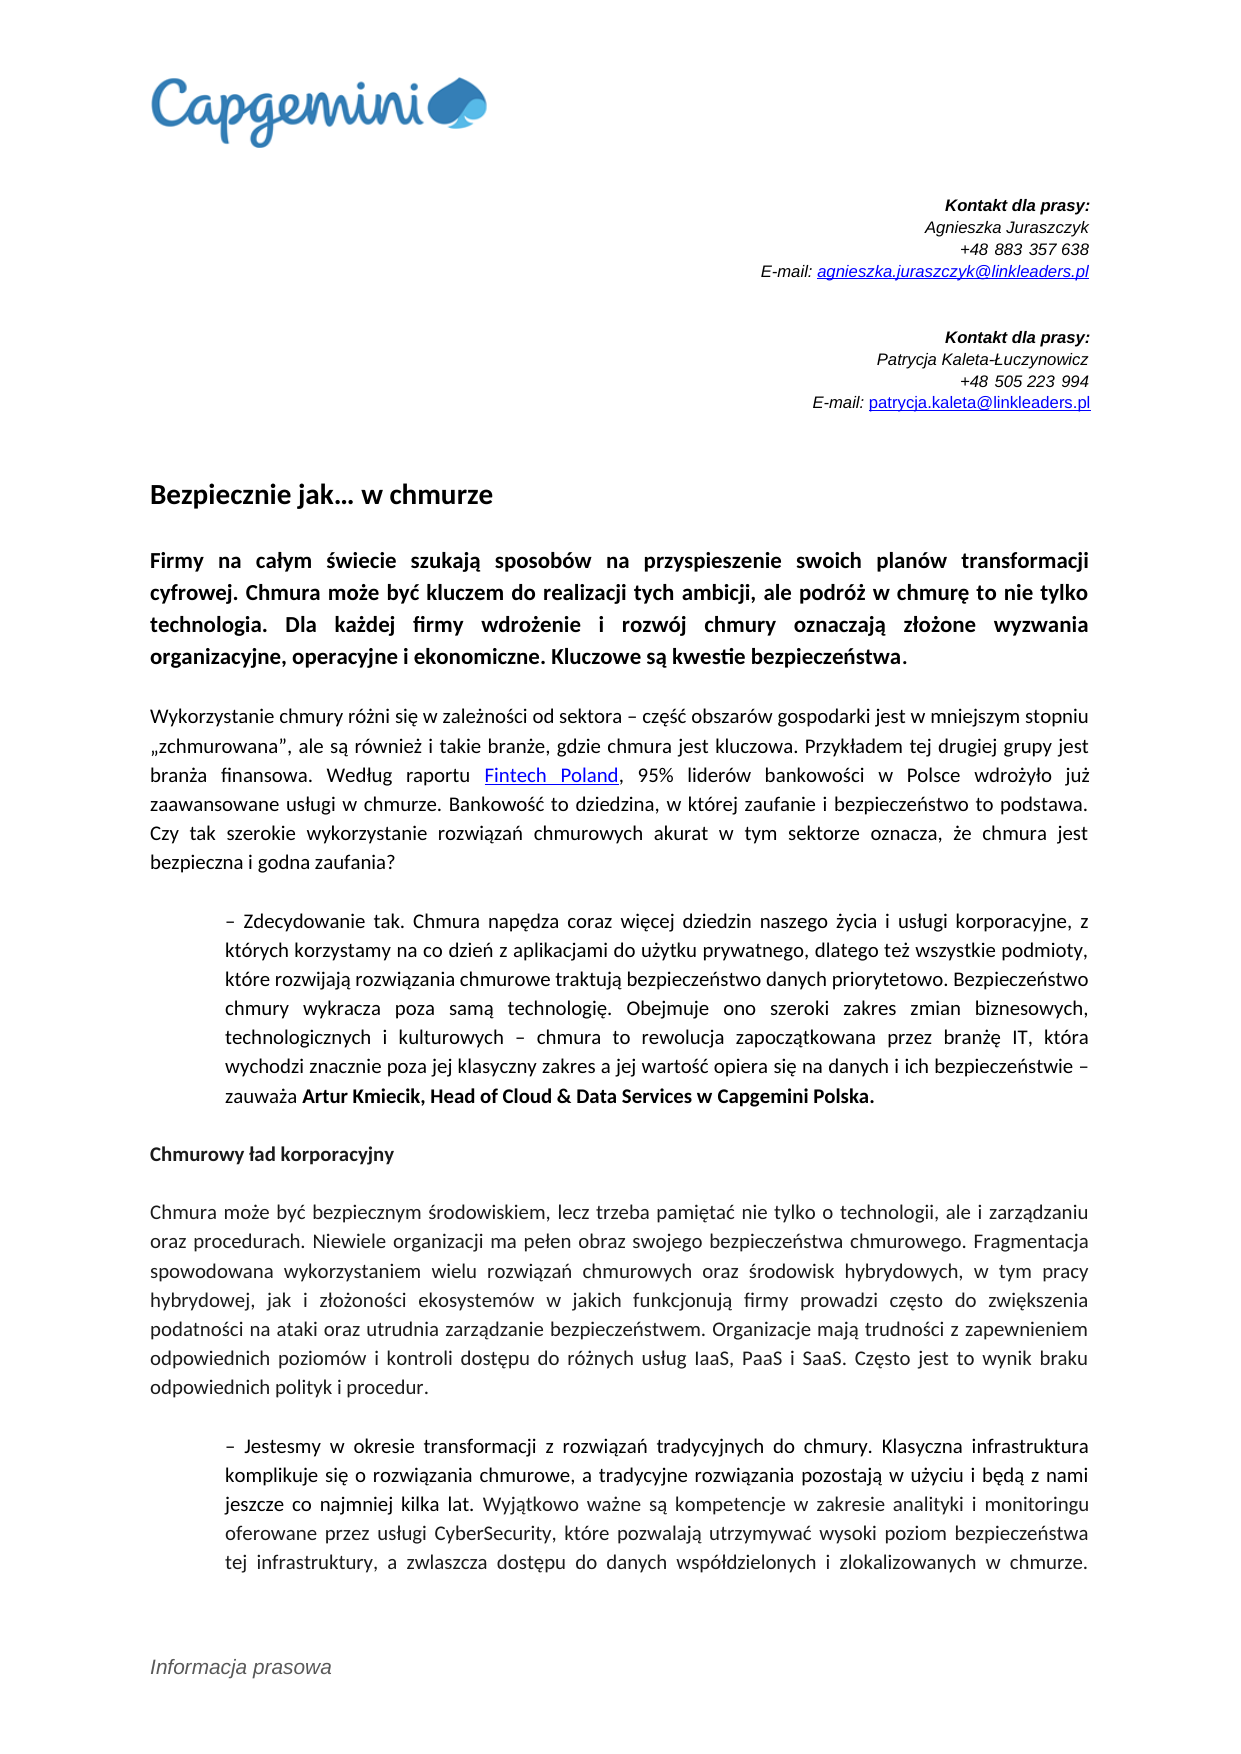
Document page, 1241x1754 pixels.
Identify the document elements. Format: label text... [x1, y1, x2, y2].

text Bezpiecznie jak… w chmurze [150, 476, 1090, 511]
text E-mail: agnieszka.juraszczyk@linkleaders.pl [150, 261, 1090, 281]
text +48 883 357 638 [150, 239, 1090, 259]
text Chmura może być bezpiecznym środowiskiem, lecz trzeba pamiętać nie tylko o technologii, ale i zarządzaniu oraz procedurach. Niewiele organizacji ma pełen obraz swojego bezpieczeństwa chmurowego. Fragmentacja spowodowana wykorzystaniem wielu rozwiązań chmurowych oraz środowisk hybrydowych, w tym pracy hybrydowej, jak i złożoności ekosystemów w jakich funkcjonują firmy prowadzi często do zwiększenia podatności na ataki oraz utrudnia zarządzanie bezpieczeństwem. Organizacje mają trudności z zapewnieniem odpowiednich poziomów i kontroli dostępu do różnych usług IaaS, PaaS i SaaS. Często jest to wynik braku odpowiednich polityk i procedur. [150, 1199, 1090, 1400]
text Firmy na całym świecie szukają sposobów na przyspieszenie swoich planów transformacji cyfrowej. Chmura może być kluczem do realizacji tych ambicji, ale podróż w chmurę to nie tylko technologia. Dla każdej firmy wdrożenie i rozwój chmury oznaczają złożone wyzwania organizacyjne, operacyjne i ekonomiczne. Kluczowe są kwestie bezpieczeństwa. [150, 546, 1090, 670]
picture [150, 75, 488, 149]
text Kontakt dla prasy: [150, 327, 1090, 347]
text – Zdecydowanie tak. Chmura napędza coraz więcej dziedzin naszego życia i usługi korporacyjne, z których korzystamy na co dzień z aplikacjami do użytku prywatnego, dlatego też wszystkie podmioty, które rozwijają rozwiązania chmurowe traktują bezpieczeństwo danych priorytetowo. Bezpieczeństwo chmury wykracza poza samą technologię. Obejmuje ono szeroki zakres zmian biznesowych, technologicznych i kulturowych – chmura to rewolucja zapoczątkowana przez branżę IT, która wychodzi znacznie poza jej klasyczny zakres a jej wartość opiera się na danych i ich bezpieczeństwie – zauważa Artur Kmiecik, Head of Cloud & Data Services w Capgemini Polska. [225, 908, 1090, 1108]
text E-mail: patrycja.kaleta@linkleaders.pl [150, 393, 1090, 412]
text Wykorzystanie chmury różni się w zależności od sektora – część obszarów gospodarki jest w mniejszym stopniu „zchmurowana”, ale są również i takie branże, gdzie chmura jest kluczowa. Przykładem tej drugiej grupy jest branża finansowa. Według raportu Fintech Poland, 95% liderów bankowości w Polsce wdrożyło już zaawansowane usługi w chmurze. Bankowość to dziedzina, w której zaufanie i bezpieczeństwo to podstawa. Czy tak szerokie wykorzystanie rozwiązań chmurowych akurat w tym sektorze oznacza, że chmura jest bezpieczna i godna zaufania? [150, 704, 1090, 875]
text Kontakt dla prasy: [150, 196, 1090, 215]
text Patrycja Kaleta-Łuczynowicz [150, 349, 1090, 368]
text Chmurowy ład korporacyjny [150, 1141, 1090, 1167]
text Agnieszka Juraszczyk [150, 217, 1090, 237]
text +48 505 223 994 [150, 371, 1090, 391]
